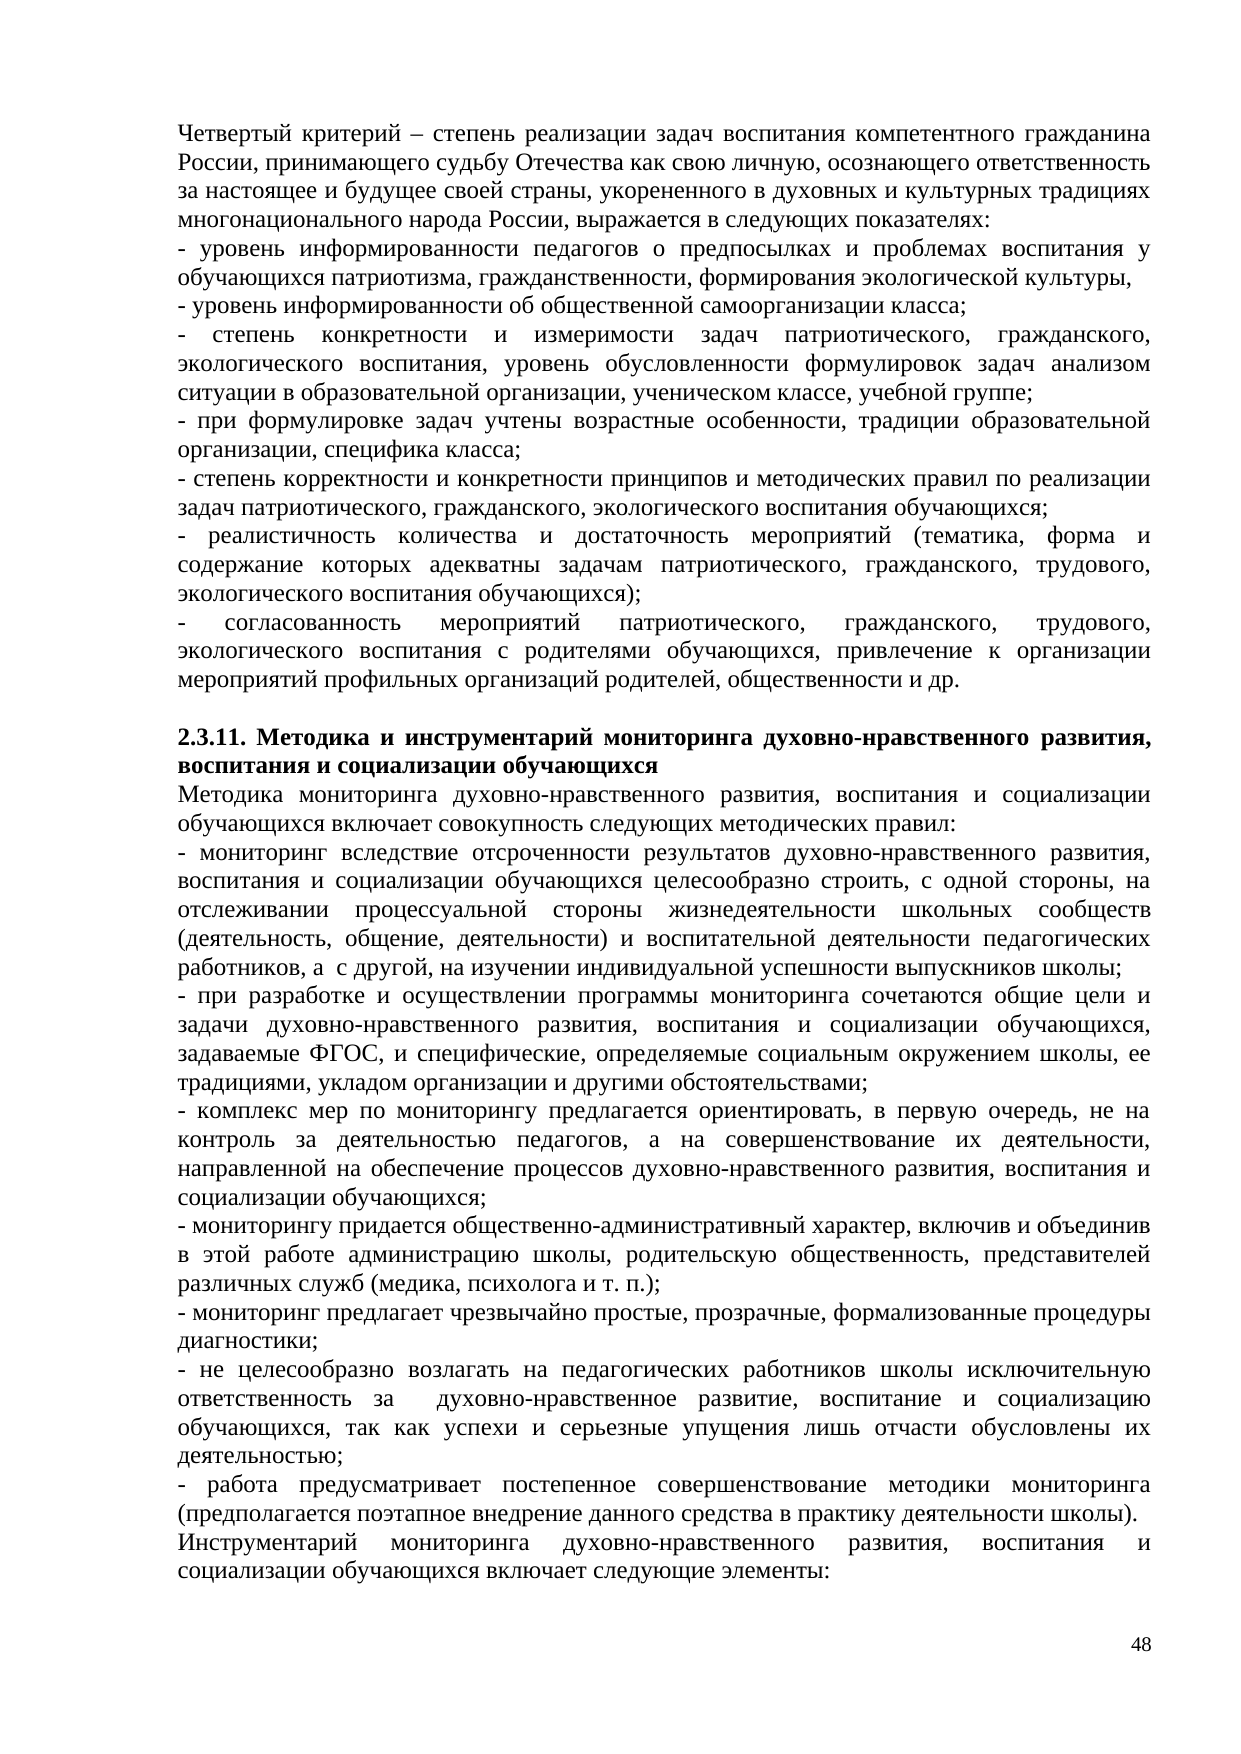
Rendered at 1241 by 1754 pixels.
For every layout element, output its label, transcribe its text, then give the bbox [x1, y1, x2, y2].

text - мониторинг вследствие отсроченности результатов духовно-нравственного развития, воспитания и социализации обучающихся целесообразно строить, с одной стороны, на отслеживании процессуальной стороны жизнедеятельности школьных сообществ (деятельность, общение, деятельности) и воспитательной деятельности педагогических работников, а с другой, на изучении индивидуальной успешности выпускников школы; [177, 837, 1152, 981]
text - реалистичность количества и достаточность мероприятий (тематика, форма и содержание которых адекватны задачам патриотического, гражданского, трудового, экологического воспитания обучающихся); [177, 521, 1152, 607]
text - комплекс мер по мониторингу предлагается ориентировать, в первую очередь, не на контроль за деятельностью педагогов, а на совершенствование их деятельности, направленной на обеспечение процессов духовно-нравственного развития, воспитания и социализации обучающихся; [177, 1096, 1152, 1211]
text - не целесообразно возлагать на педагогических работников школы исключительную ответственность за духовно-нравственное развитие, воспитание и социализацию обучающихся, так как успехи и серьезные упущения лишь отчасти обусловлены их деятельностью; [177, 1354, 1152, 1469]
text Инструментарий мониторинга духовно-нравственного развития, воспитания и социализации обучающихся включает следующие элементы: [177, 1527, 1152, 1584]
text Методика мониторинга духовно-нравственного развития, воспитания и социализации обучающихся включает совокупность следующих методических правил: [177, 779, 1152, 837]
text - мониторинг предлагает чрезвычайно простые, прозрачные, формализованные процедуры диагностики; [177, 1297, 1152, 1354]
text - степень конкретности и измеримости задач патриотического, гражданского, экологического воспитания, уровень обусловленности формулировок задач анализом ситуации в образовательной организации, ученическом классе, учебной группе; [177, 319, 1152, 406]
text - работа предусматривает постепенное совершенствование методики мониторинга (предполагается поэтапное внедрение данного средства в практику деятельности школы). [177, 1469, 1152, 1527]
text - при формулировке задач учтены возрастные особенности, традиции образовательной организации, специфика класса; [177, 406, 1152, 463]
text - уровень информированности педагогов о предпосылках и проблемах воспитания у обучающихся патриотизма, гражданственности, формирования экологической культуры, [177, 233, 1152, 291]
text 2.3.11. Методика и инструментарий мониторинга духовно-нравственного развития, воспитания и социализации обучающихся [177, 722, 1152, 779]
text - степень корректности и конкретности принципов и методических правил по реализации задач патриотического, гражданского, экологического воспитания обучающихся; [177, 463, 1152, 521]
text - согласованность мероприятий патриотического, гражданского, трудового, экологического воспитания с родителями обучающихся, привлечение к организации мероприятий профильных организаций родителей, общественности и др. [177, 607, 1152, 693]
text Четвертый критерий – степень реализации задач воспитания компетентного гражданина России, принимающего судьбу Отечества как свою личную, осознающего ответственность за настоящее и будущее своей страны, укорененного в духовных и культурных традициях многонационального народа России, выражается в следующих показателях: [177, 118, 1152, 233]
text - уровень информированности об общественной самоорганизации класса; [177, 291, 1152, 319]
text - мониторингу придается общественно-административный характер, включив и объединив в этой работе администрацию школы, родительскую общественность, представителей различных служб (медика, психолога и т. п.); [177, 1211, 1152, 1297]
text - при разработке и осуществлении программы мониторинга сочетаются общие цели и задачи духовно-нравственного развития, воспитания и социализации обучающихся, задаваемые ФГОС, и специфические, определяемые социальным окружением школы, ее традициями, укладом организации и другими обстоятельствами; [177, 981, 1152, 1096]
